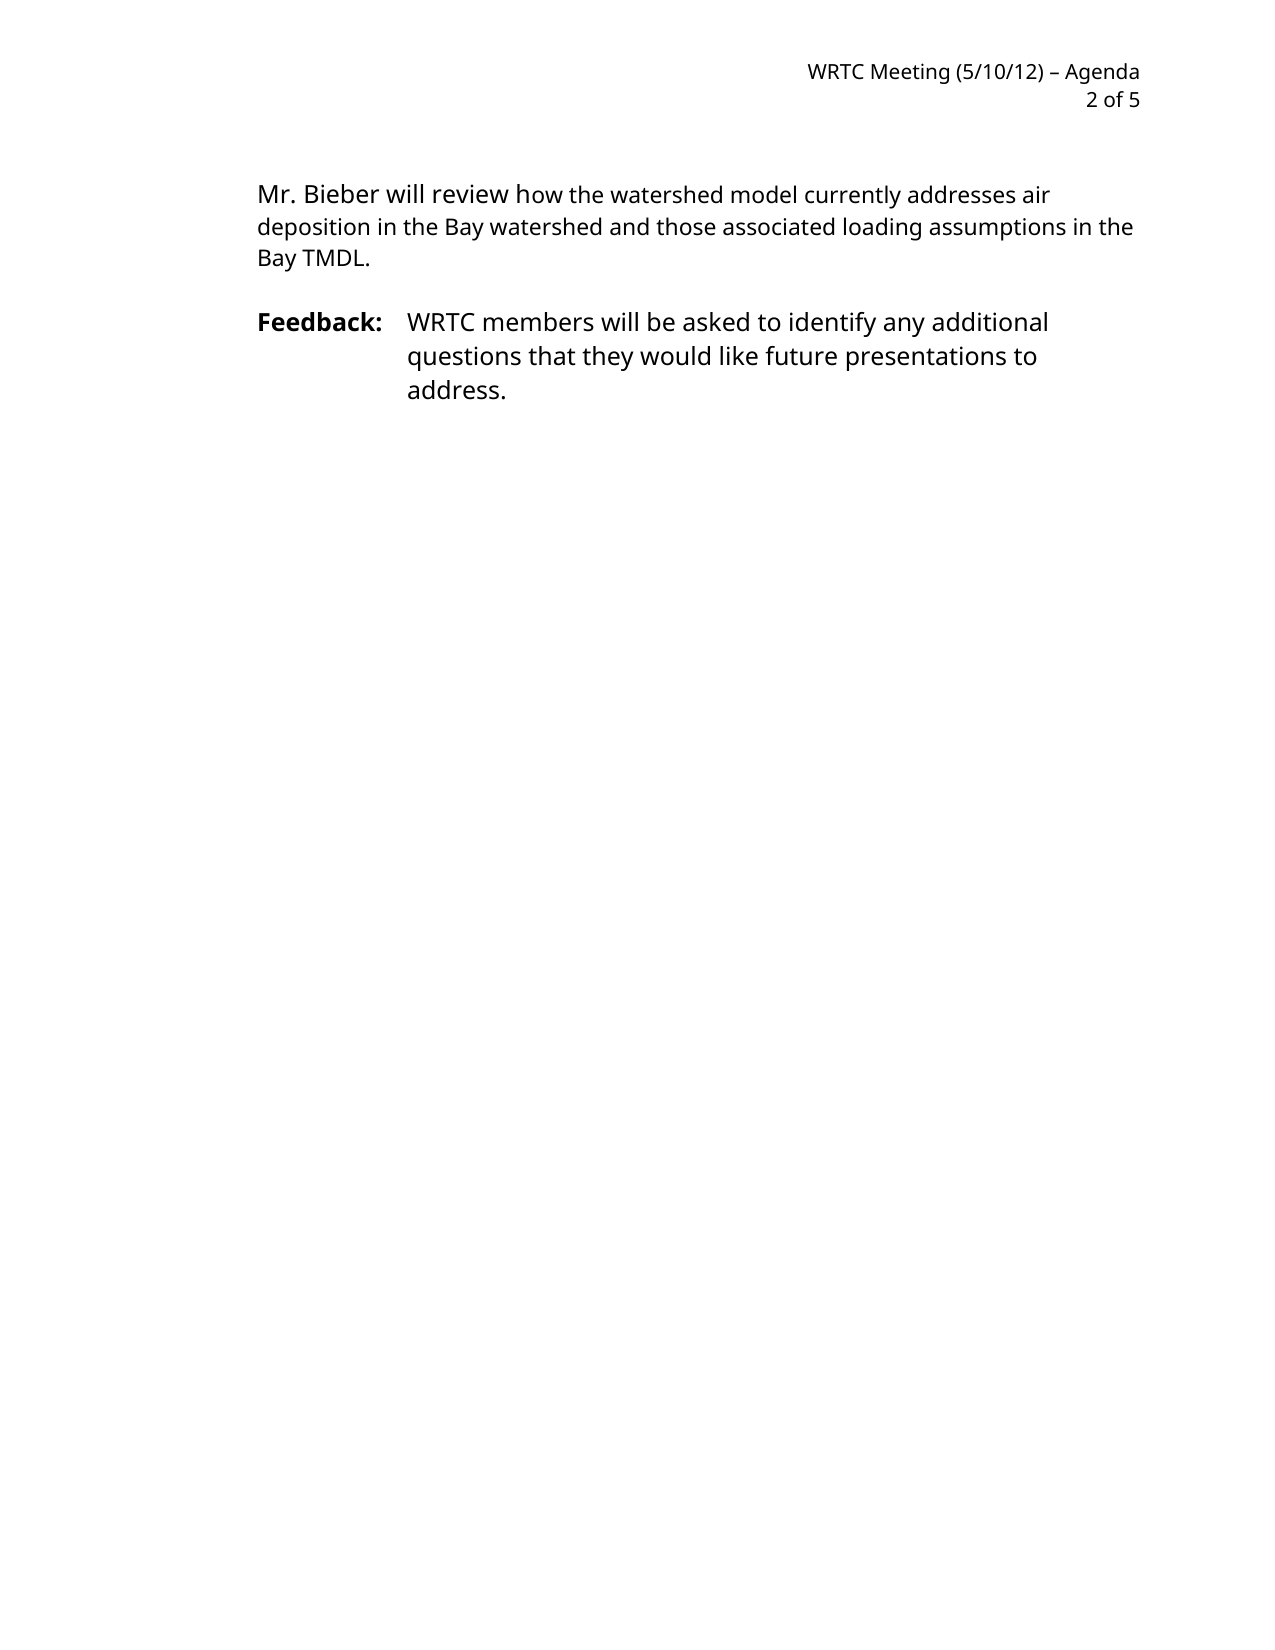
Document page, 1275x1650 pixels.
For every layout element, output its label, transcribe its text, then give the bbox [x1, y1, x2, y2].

text Mr. Bieber will review how the watershed model currently addresses air deposition in the Bay watershed and those associated loading assumptions in the Bay TMDL. [257, 176, 1140, 273]
text Feedback: WRTC members will be asked to identify any additional questions that they would like future presentations to address. [257, 304, 1140, 406]
